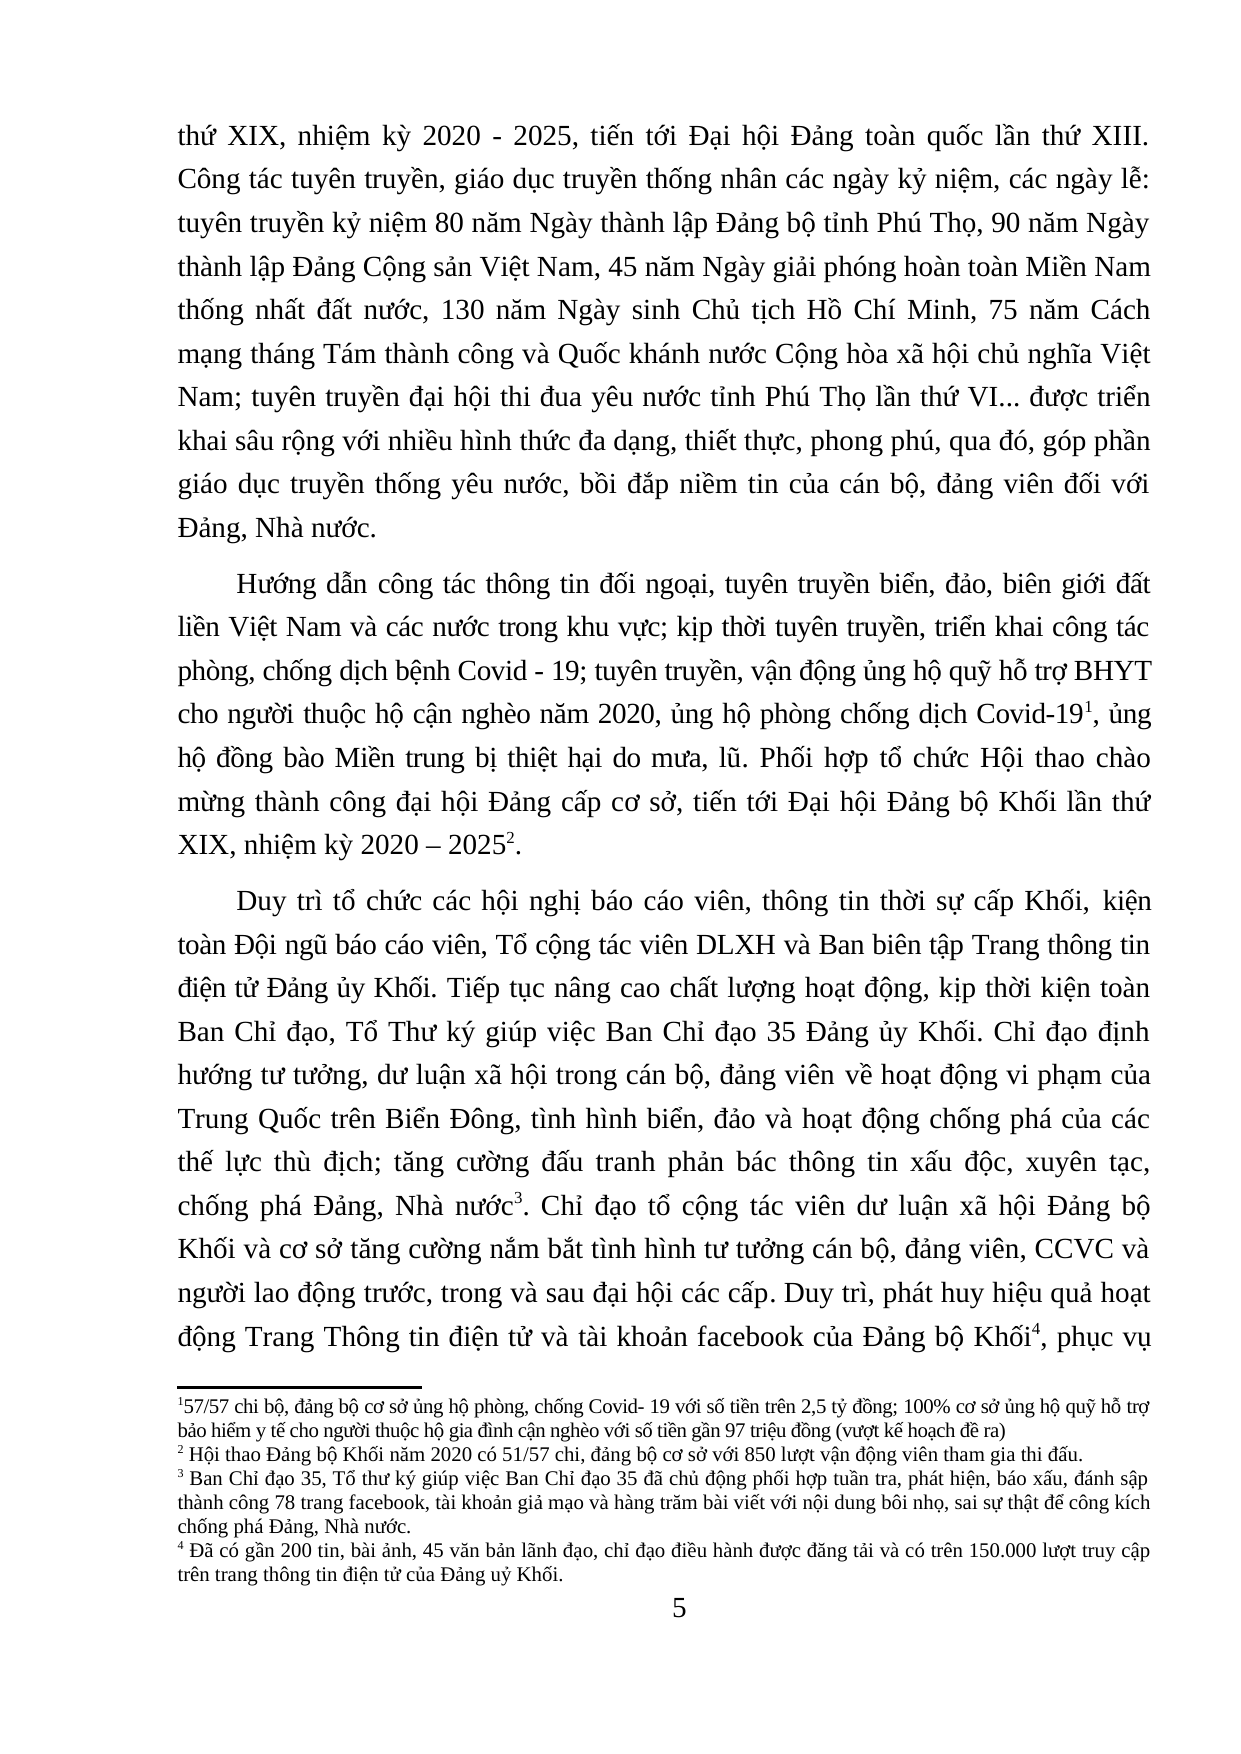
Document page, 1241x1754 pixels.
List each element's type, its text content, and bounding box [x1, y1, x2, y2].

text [177, 883, 1152, 1352]
text Hướng dẫn công tác thông tin đối ngoại, tuyên truyền biển, đảo, biên giới đất liền Việt Nam và các nước trong khu vực; kịp thời tuyên truyền, triển khai công tác phòng, chống dịch bệnh Covid - 19; tuyên truyền, vận động ủng hộ quỹ hỗ trợ BHYT cho người thuộc hộ cận nghèo năm 2020, ủng hộ phòng chống dịch Covid-19, ủng hộ đồng bào Miền trung bị thiệt hại do mưa, lũ. Phối hợp tổ chức Hội thao chào mừng thành công đại hội Đảng cấp cơ sở, tiến tới Đại hội Đảng bộ Khối lần thứ XIX, nhiệm kỳ 2020 – 2025. [177, 566, 1152, 861]
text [177, 118, 1152, 543]
